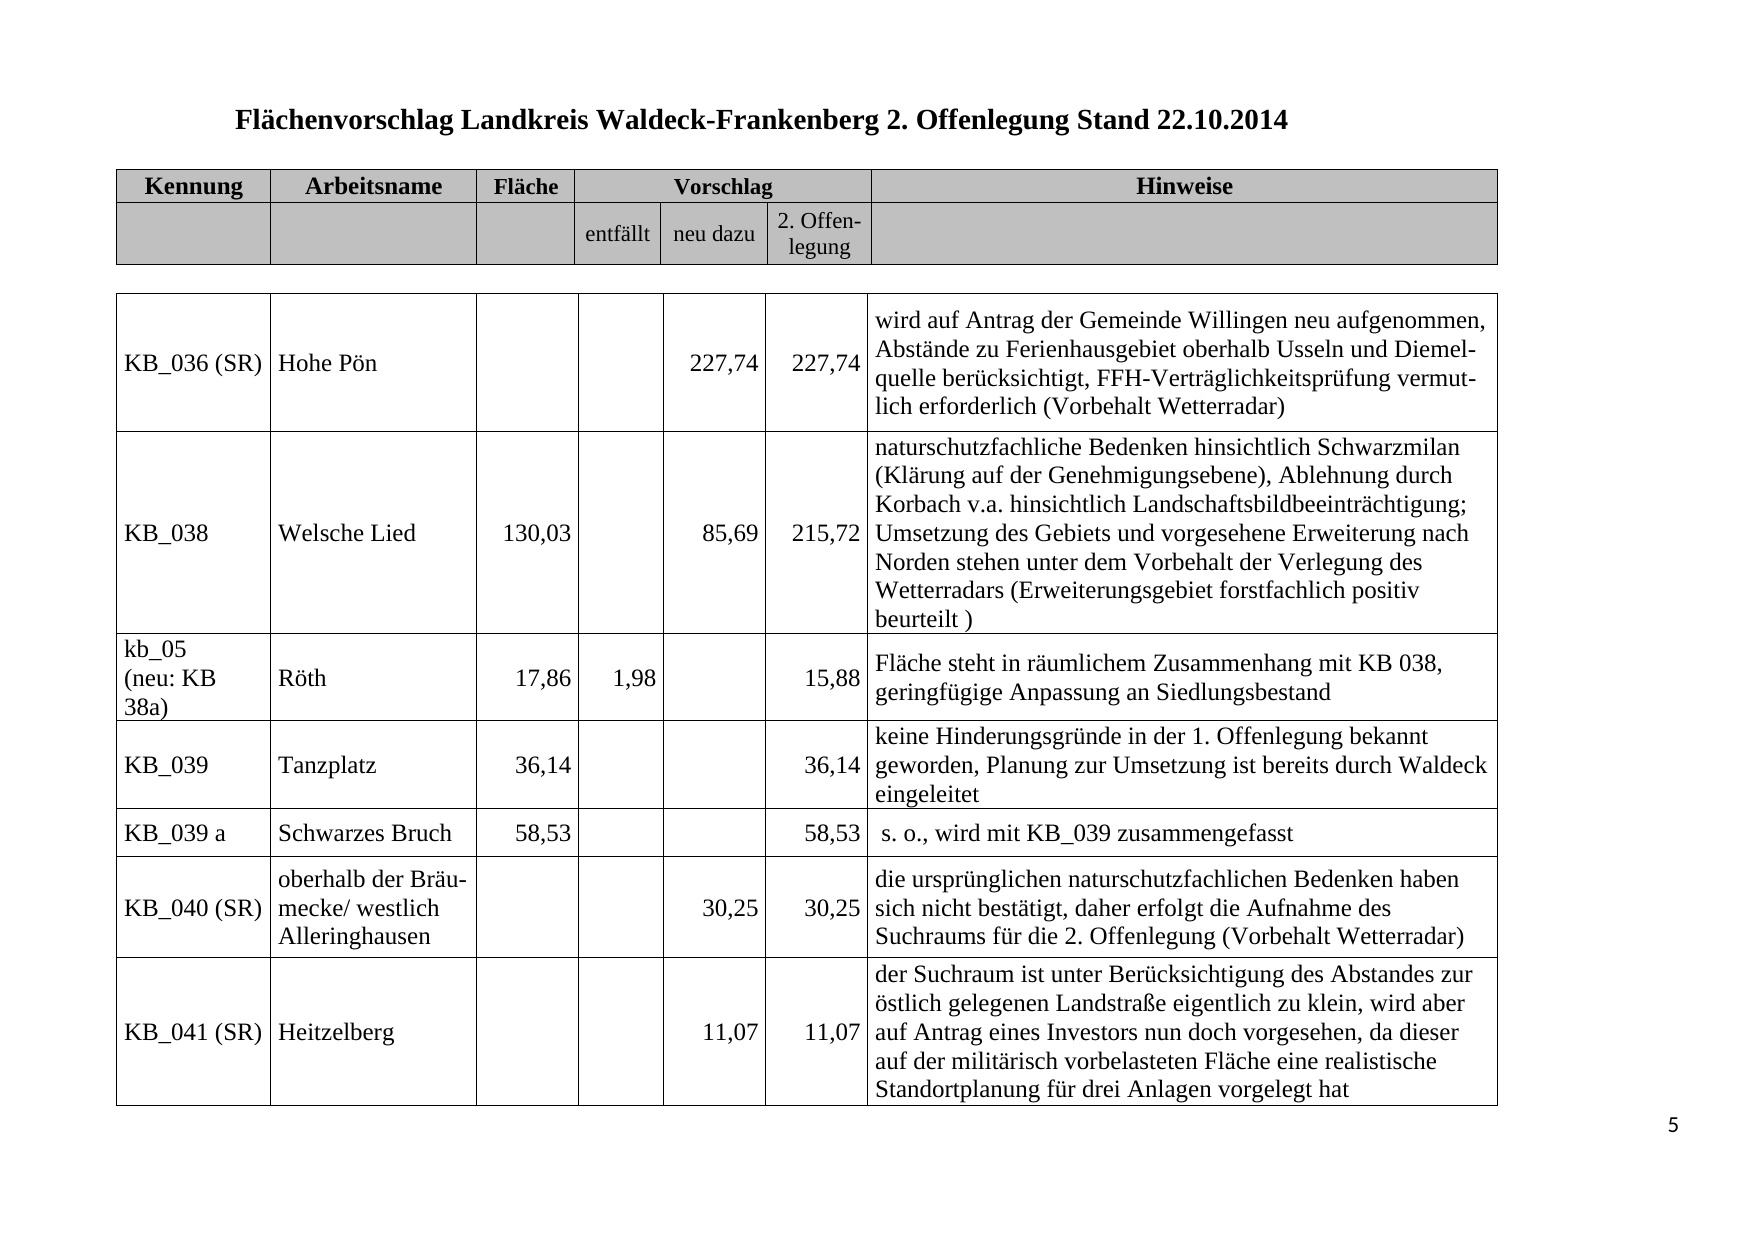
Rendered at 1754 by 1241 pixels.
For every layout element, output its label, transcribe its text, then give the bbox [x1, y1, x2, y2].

table_cell oberhalb der Bräu-mecke/ westlich Alleringhausen [271, 857, 476, 957]
table_cell [579, 721, 663, 808]
table_cell KB_039 [117, 721, 270, 808]
table_cell [477, 294, 578, 431]
table_cell 227,74 [766, 294, 867, 431]
table_cell KB_038 [117, 432, 270, 633]
table_cell 17,86 [477, 634, 578, 720]
table_cell [477, 958, 578, 1104]
table_cell kb_05 (neu: KB 38a) [117, 634, 270, 720]
table_cell Fläche steht in räumlichem Zusammenhang mit KB 038, geringfügige Anpassung an Siedlungsbestand [868, 634, 1497, 720]
table_cell Heitzelberg [271, 958, 476, 1104]
table_cell 58,53 [477, 809, 578, 856]
table_cell 215,72 [766, 432, 867, 633]
table_cell [664, 721, 765, 808]
table_cell 30,25 [664, 857, 765, 957]
table_cell 58,53 [766, 809, 867, 856]
table_cell [664, 634, 765, 720]
table_cell Welsche Lied [271, 432, 476, 633]
table_cell s. o., wird mit KB_039 zusammengefasst [868, 809, 1497, 856]
table_cell 227,74 [664, 294, 765, 431]
table_cell wird auf Antrag der Gemeinde Willingen neu aufgenommen, Abstände zu Ferienhausgebiet oberhalb Usseln und Diemelquelle berücksichtigt, FFH-Verträglichkeitsprüfung vermutlich erforderlich (Vorbehalt Wetterradar) [868, 294, 1497, 431]
table_cell [579, 294, 663, 431]
table_cell [579, 809, 663, 856]
table_cell KB_039 a [117, 809, 270, 856]
table_cell die ursprünglichen naturschutzfachlichen Bedenken haben sich nicht bestätigt, daher erfolgt die Aufnahme des Suchraums für die 2. Offenlegung (Vorbehalt Wetterradar) [868, 857, 1497, 957]
table_cell [664, 809, 765, 856]
table_cell 11,07 [766, 958, 867, 1104]
table_cell KB_040 (SR) [117, 857, 270, 957]
table_cell KB_041 (SR) [117, 958, 270, 1104]
table_cell Hohe Pön [271, 294, 476, 431]
table_cell der Suchraum ist unter Berücksichtigung des Abstandes zur östlich gelegenen Landstraße eigentlich zu klein, wird aber auf Antrag eines Investors nun doch vorgesehen, da dieser auf der militärisch vorbelasteten Fläche eine realistische Standortplanung für drei Anlagen vorgelegt hat [868, 958, 1497, 1104]
table_cell naturschutzfachliche Bedenken hinsichtlich Schwarzmilan (Klärung auf der Genehmigungsebene), Ablehnung durch Korbach v.a. hinsichtlich Landschaftsbildbeeinträchtigung; Umsetzung des Gebiets und vorgesehene Erweiterung nach Norden stehen unter dem Vorbehalt der Verlegung des Wetterradars (Erweiterungsgebiet forstfachlich positiv beurteilt ) [868, 432, 1497, 633]
table_cell Tanzplatz [271, 721, 476, 808]
table_cell 36,14 [766, 721, 867, 808]
table_cell KB_036 (SR) [117, 294, 270, 431]
table_cell Schwarzes Bruch [271, 809, 476, 856]
table_cell keine Hinderungsgründe in der 1. Offenlegung bekannt geworden, Planung zur Umsetzung ist bereits durch Waldeck eingeleitet [868, 721, 1497, 808]
table_cell [579, 857, 663, 957]
table_cell [579, 432, 663, 633]
table_cell 15,88 [766, 634, 867, 720]
table_cell 36,14 [477, 721, 578, 808]
table_cell [477, 857, 578, 957]
table_cell 30,25 [766, 857, 867, 957]
table_cell [579, 958, 663, 1104]
table_cell 130,03 [477, 432, 578, 633]
table_cell 1,98 [579, 634, 663, 720]
table_cell 85,69 [664, 432, 765, 633]
table_cell Röth [271, 634, 476, 720]
table_cell 11,07 [664, 958, 765, 1104]
